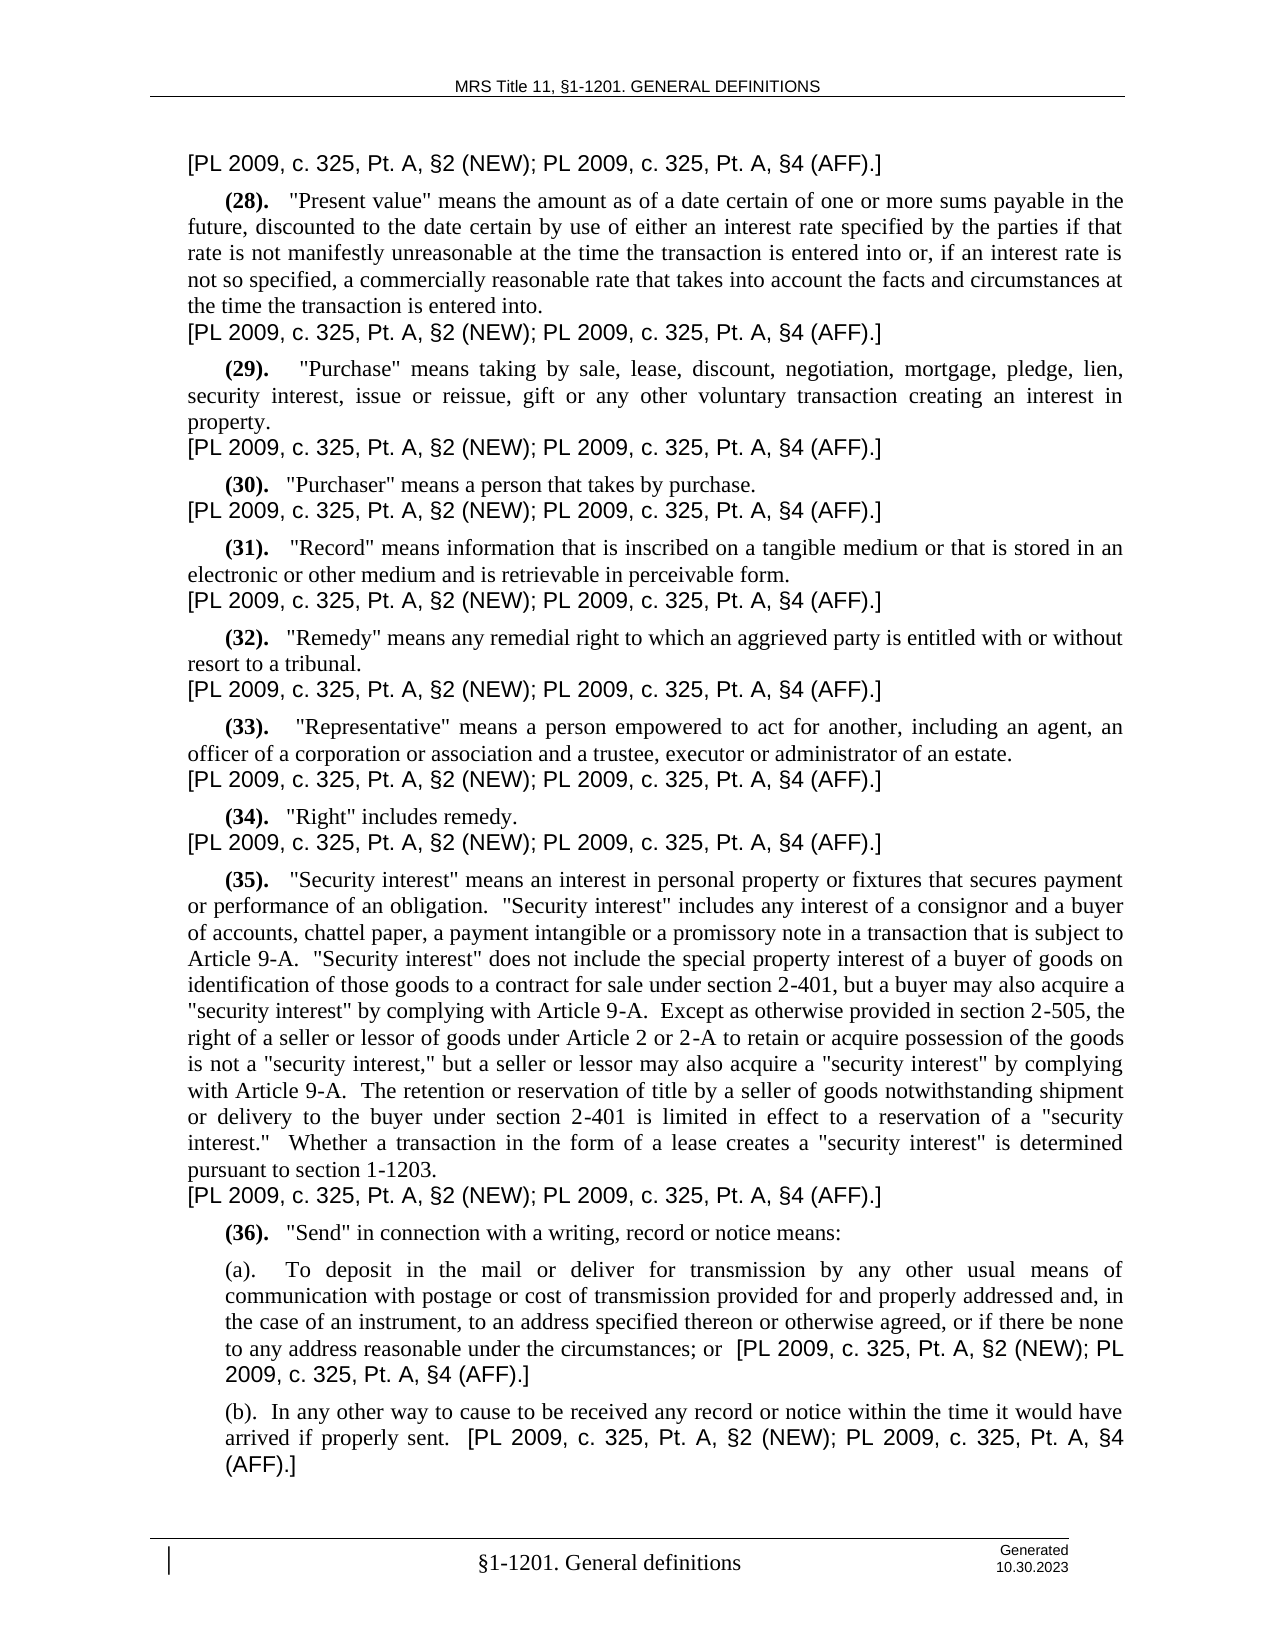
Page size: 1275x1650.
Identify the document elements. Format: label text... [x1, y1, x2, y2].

text [PL 2009, c. 325, Pt. A, §2 (NEW); PL 2009, c. 325, Pt. A, §4 (AFF).] [187, 318, 1125, 345]
text (28). "Present value" means the amount as of a date certain of one or more sums payable in the future, discounted to the date certain by use of either an interest rate specified by the parties if that rate is not manifestly unreasonable at the time the transaction is entered into or, if an interest rate is not so specified, a commercially reasonable rate that takes into account the facts and circumstances at the time the transaction is entered into. [187, 187, 1125, 318]
text [PL 2009, c. 325, Pt. A, §2 (NEW); PL 2009, c. 325, Pt. A, §4 (AFF).] [187, 497, 1125, 524]
text (32). "Remedy" means any remedial right to which an aggrieved party is entitled with or without resort to a tribunal. [187, 624, 1125, 676]
text [PL 2009, c. 325, Pt. A, §2 (NEW); PL 2009, c. 325, Pt. A, §4 (AFF).] [187, 766, 1125, 792]
text (35). "Security interest" means an interest in personal property or fixtures that secures payment or performance of an obligation. "Security interest" includes any interest of a consignor and a buyer of accounts, chattel paper, a payment intangible or a promissory note in a transaction that is subject to Article 9‑A. "Security interest" does not include the special property interest of a buyer of goods on identification of those goods to a contract for sale under section 2‑401, but a buyer may also acquire a "security interest" by complying with Article 9‑A. Except as otherwise provided in section 2‑505, the right of a seller or lessor of goods under Article 2 or 2‑A to retain or acquire possession of the goods is not a "security interest," but a seller or lessor may also acquire a "security interest" by complying with Article 9‑A. The retention or reservation of title by a seller of goods notwithstanding shipment or delivery to the buyer under section 2‑401 is limited in effect to a reservation of a "security interest." Whether a transaction in the form of a lease creates a "security interest" is determined pursuant to section 1‑1203. [187, 866, 1125, 1182]
text (34). "Right" includes remedy. [187, 803, 1125, 829]
text [PL 2009, c. 325, Pt. A, §2 (NEW); PL 2009, c. 325, Pt. A, §4 (AFF).] [187, 829, 1125, 855]
text (31). "Record" means information that is inscribed on a tangible medium or that is stored in an electronic or other medium and is retrievable in perceivable form. [187, 534, 1125, 587]
text (30). "Purchaser" means a person that takes by purchase. [187, 471, 1125, 497]
text [PL 2009, c. 325, Pt. A, §2 (NEW); PL 2009, c. 325, Pt. A, §4 (AFF).] [187, 1182, 1125, 1208]
text (33). "Representative" means a person empowered to act for another, including an agent, an officer of a corporation or association and a trustee, executor or administrator of an estate. [187, 713, 1125, 766]
text (29). "Purchase" means taking by sale, lease, discount, negotiation, mortgage, pledge, lien, security interest, issue or reissue, gift or any other voluntary transaction creating an interest in property. [187, 355, 1125, 434]
text [PL 2009, c. 325, Pt. A, §2 (NEW); PL 2009, c. 325, Pt. A, §4 (AFF).] [187, 150, 1125, 176]
text (b). In any other way to cause to be received any record or notice within the time it would have arrived if properly sent. [PL 2009, c. 325, Pt. A, §2 (NEW); PL 2009, c. 325, Pt. A, §4 (AFF).] [225, 1398, 1125, 1477]
text (a). To deposit in the mail or deliver for transmission by any other usual means of communication with postage or cost of transmission provided for and properly addressed and, in the case of an instrument, to an address specified thereon or otherwise agreed, or if there be none to any address reasonable under the circumstances; or [PL 2009, c. 325, Pt. A, §2 (NEW); PL 2009, c. 325, Pt. A, §4 (AFF).] [225, 1256, 1125, 1387]
text [PL 2009, c. 325, Pt. A, §2 (NEW); PL 2009, c. 325, Pt. A, §4 (AFF).] [187, 676, 1125, 703]
text [PL 2009, c. 325, Pt. A, §2 (NEW); PL 2009, c. 325, Pt. A, §4 (AFF).] [187, 587, 1125, 613]
text [PL 2009, c. 325, Pt. A, §2 (NEW); PL 2009, c. 325, Pt. A, §4 (AFF).] [187, 434, 1125, 461]
text (36). "Send" in connection with a writing, record or notice means: [187, 1219, 1125, 1245]
